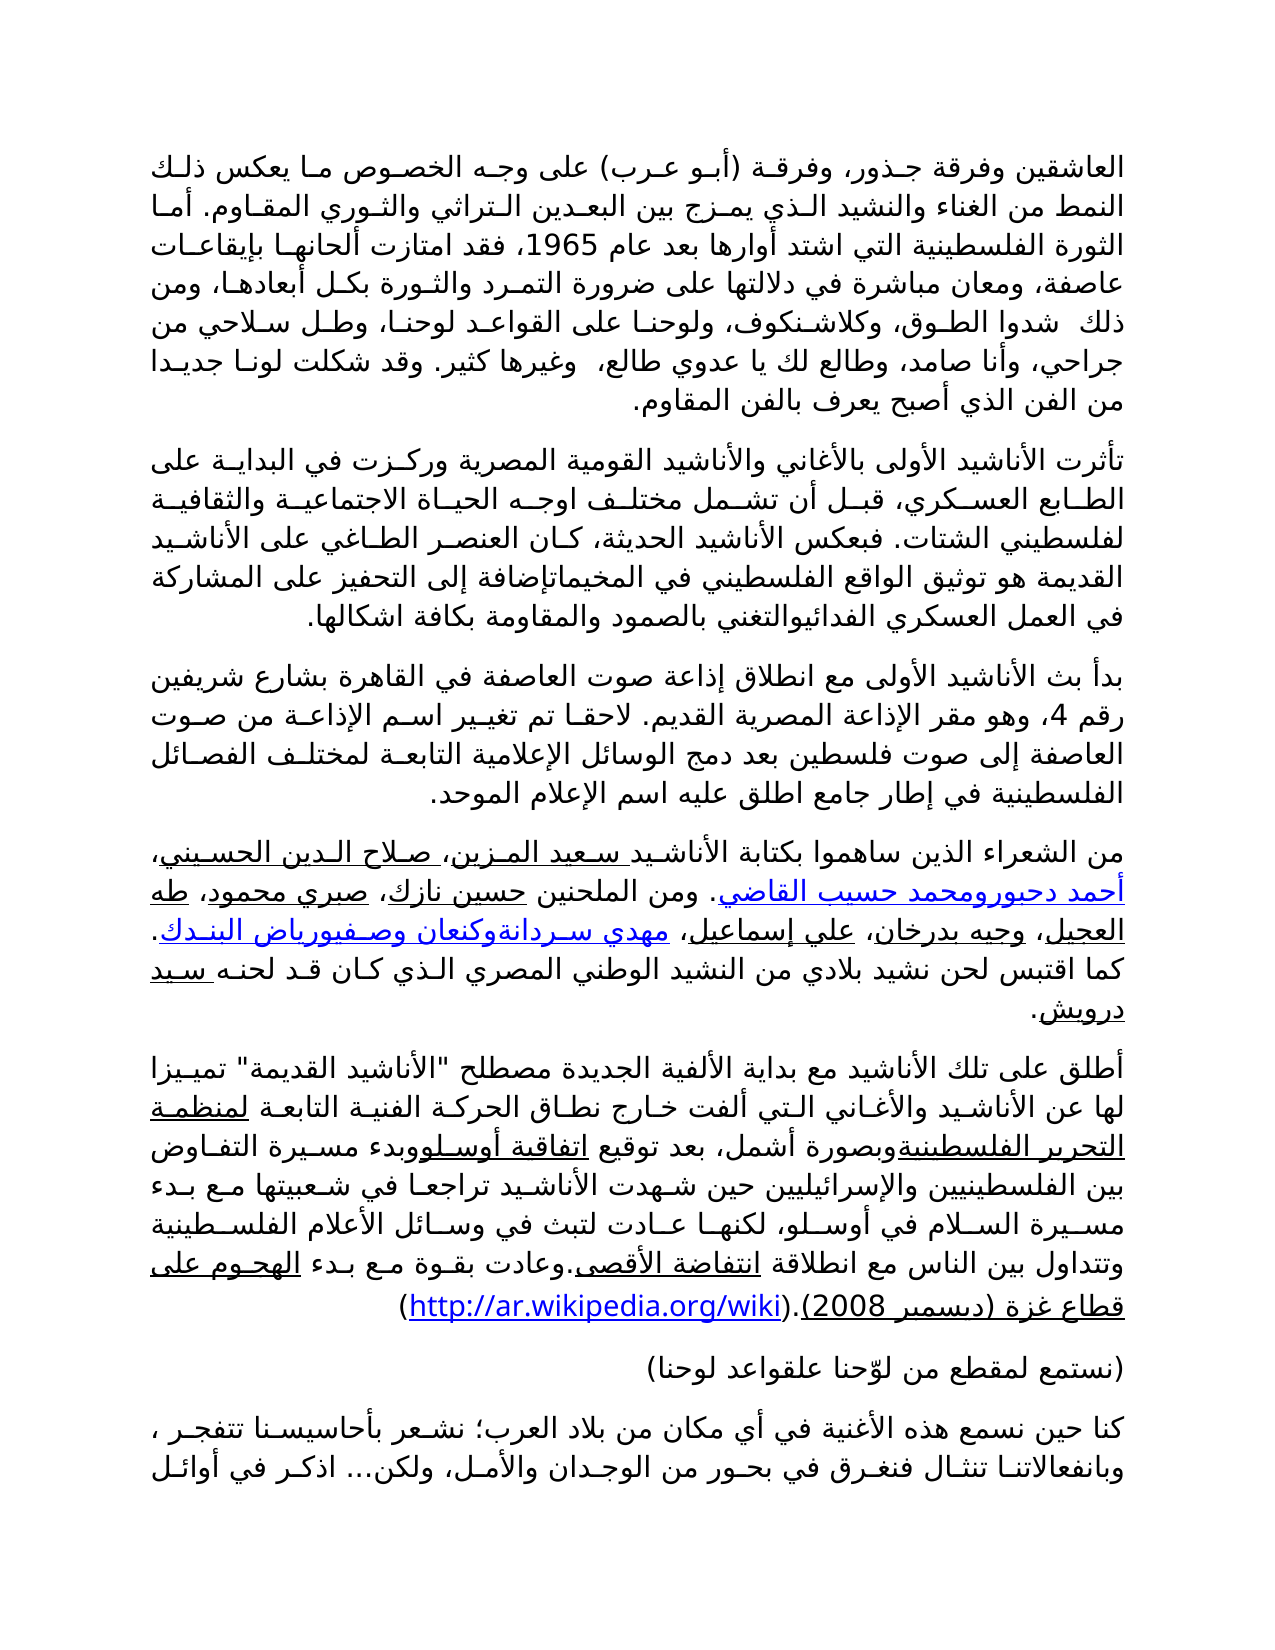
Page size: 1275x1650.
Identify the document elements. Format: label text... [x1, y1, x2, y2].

text بدأ بث الأناشيد الأولى مع انطلاق إذاعة صوت العاصفة في القاهرة بشارع شريفين رقم 4، وهو مقر الإذاعة المصرية القديم. لاحقا تم تغيير اسم الإذاعة من صوت العاصفة إلى صوت فلسطين بعد دمج الوسائل الإعلامية التابعة لمختلف الفصائل الفلسطينية في إطار جامع اطلق عليه اسم الإعلام الموحد. [150, 659, 1125, 810]
text من الشعراء الذين ساهموا بكتابة الأناشيد سعيد المزين، صلاح الدين الحسيني، أحمد دحبورومحمد حسيب القاضي. ومن الملحنين حسين نازك، صبري محمود، طه العجيل، وجيه بدرخان، علي إسماعيل، مهدي سردانةوكنعان وصفيورياض البندك. كما اقتبس لحن نشيد بلادي من النشيد الوطني المصري الذي كان قد لحنه سيد درويش. [150, 836, 1125, 1026]
text (نستمع لمقطع من لوّحنا علقواعد لوحنا) [150, 1352, 1125, 1386]
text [150, 1411, 1125, 1484]
text تأثرت الأناشيد الأولى بالأغاني والأناشيد القومية المصرية وركزت في البداية على الطابع العسكري، قبل أن تشمل مختلف اوجه الحياة الاجتماعية والثقافية لفلسطيني الشتات. فبعكس الأناشيد الحديثة، كان العنصر الطاغي على الأناشيد القديمة هو توثيق الواقع الفلسطيني في المخيماتإضافة إلى التحفيز على المشاركة في العمل العسكري الفدائيوالتغني بالصمود والمقاومة بكافة اشكالها. [150, 443, 1125, 633]
text أطلق على تلك الأناشيد مع بداية الألفية الجديدة مصطلح "الأناشيد القديمة" تمييزا لها عن الأناشيد والأغاني التي ألفت خارج نطاق الحركة الفنية التابعة لمنظمة التحرير الفلسطينيةوبصورة أشمل، بعد توقيع اتفاقية أوسلووبدء مسيرة التفاوض بين الفلسطينيين والإسرائيليين حين شهدت الأناشيد تراجعا في شعبيتها مع بدء مسيرة السلام في أوسلو، لكنها عادت لتبث في وسائل الأعلام الفلسطينية وتتداول بين الناس مع انطلاقة انتفاضة الأقصى.وعادت بقوة مع بدء الهجوم على قطاع غزة (ديسمبر 2008).(http://ar.wikipedia.org/wiki) [150, 1051, 1125, 1325]
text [150, 150, 1125, 418]
